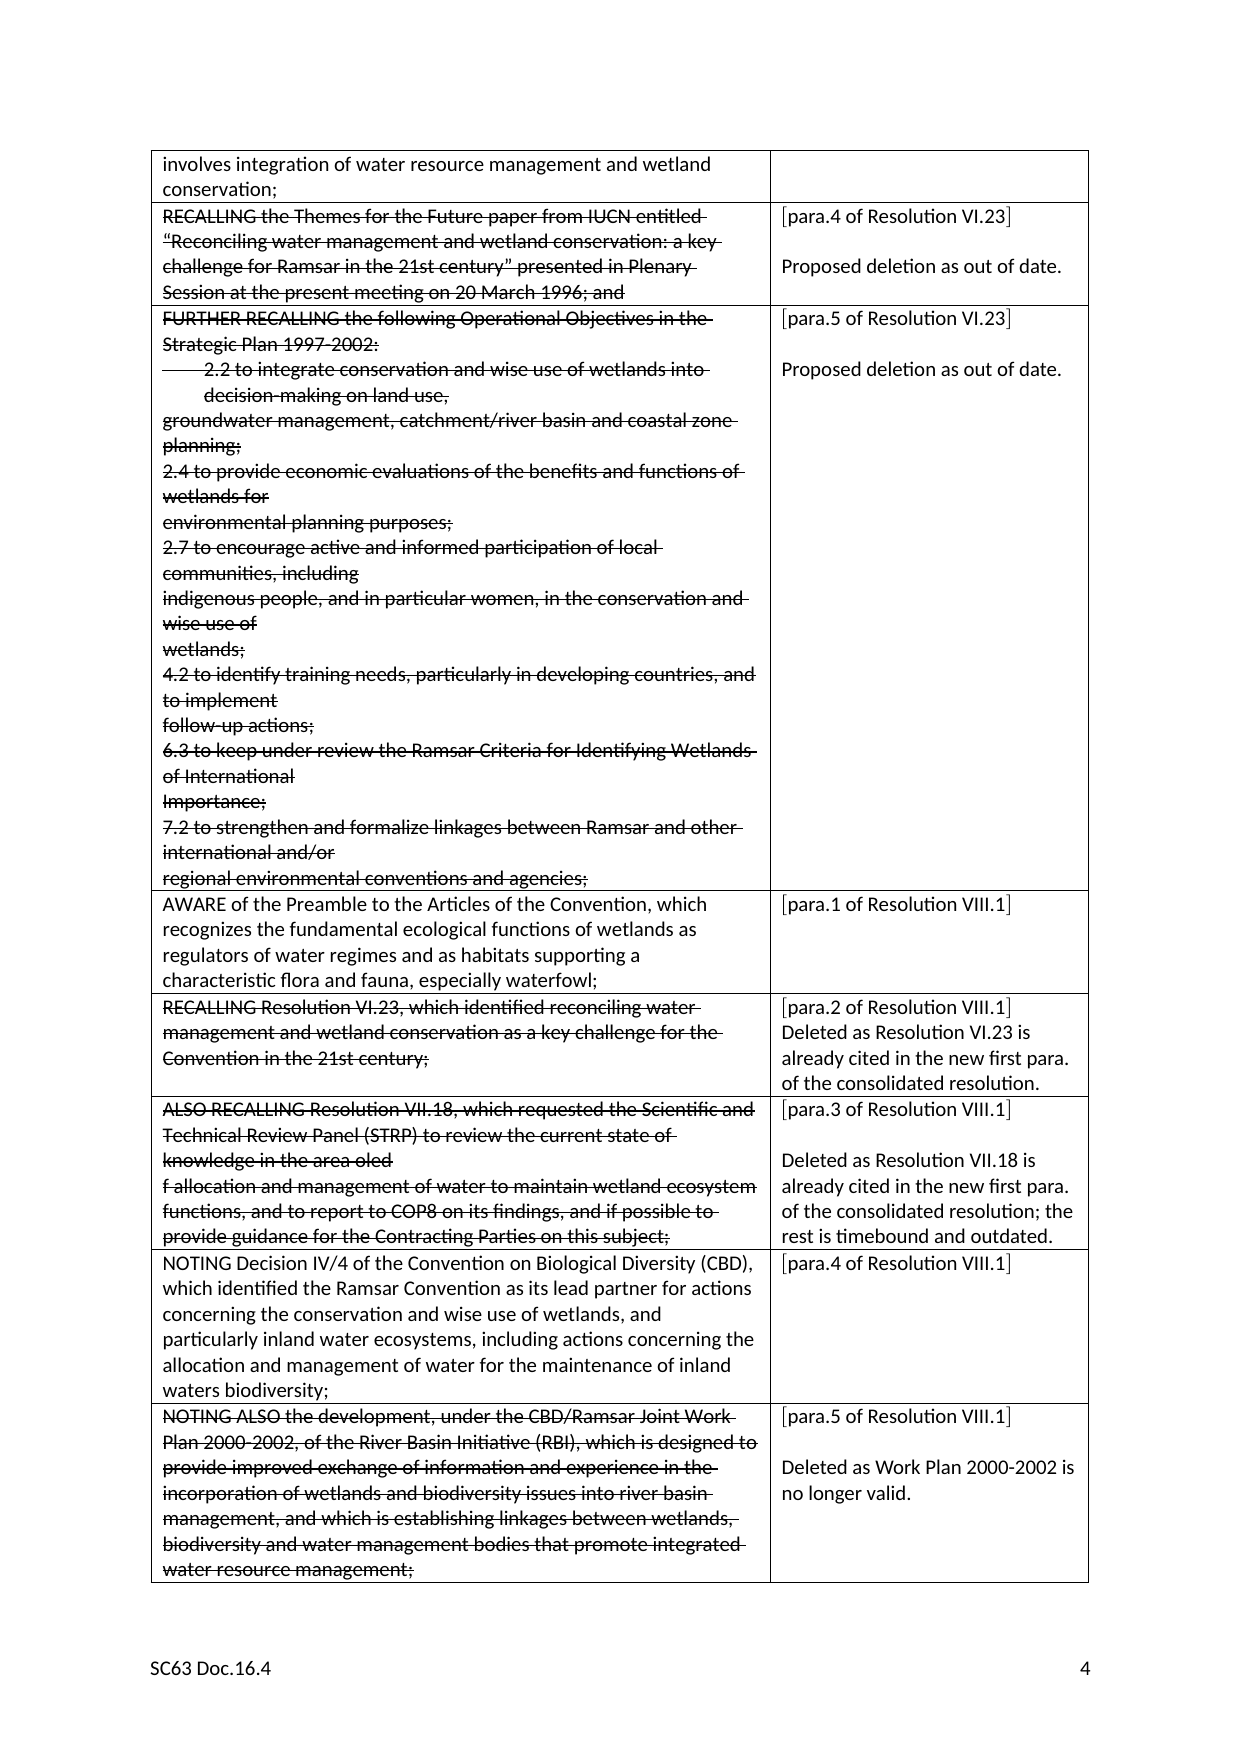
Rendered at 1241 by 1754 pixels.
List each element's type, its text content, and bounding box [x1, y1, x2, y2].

table_cell para.1 of Resolution VIII.1 [771, 891, 1088, 993]
table_cell para.5 of Resolution VIII.1 Deleted as Work Plan 2000-2002 is no longer valid. [771, 1404, 1088, 1582]
table_cell RECALLING Resolution VI.23, which identified reconciling water management and wetland conservation as a key challenge for the Convention in the 21st century; [152, 994, 770, 1096]
table_cell para.5 of Resolution VI.23 Proposed deletion as out of date. [771, 306, 1088, 890]
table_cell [152, 151, 770, 202]
table_cell FURTHER RECALLING the following Operational Objectives in the Strategic Plan 1997-2002: 2.2 to integrate conservation and wise use of wetlands into decision-making on land use, groundwater management, catchment/river basin and coastal zone planning; 2.4 to provide economic evaluations of the benefits and functions of wetlands for environmental planning purposes; 2.7 to encourage active and informed participation of local communities, including indigenous people, and in particular women, in the conservation and wise use of wetlands; 4.2 to identify training needs, particularly in developing countries, and to implement follow-up actions; 6.3 to keep under review the Ramsar Criteria for Identifying Wetlands of International Importance; 7.2 to strengthen and formalize linkages between Ramsar and other international and/or regional environmental conventions and agencies; [152, 306, 770, 890]
table_cell NOTING Decision IV/4 of the Convention on Biological Diversity (CBD), which identified the Ramsar Convention as its lead partner for actions concerning the conservation and wise use of wetlands, and particularly inland water ecosystems, including actions concerning the allocation and management of water for the maintenance of inland waters biodiversity; [152, 1250, 770, 1403]
table_cell ALSO RECALLING Resolution VII.18, which requested the Scientific and Technical Review Panel (STRP) to review the current state of knowledge in the area oled f allocation and management of water to maintain wetland ecosystem functions, and to report to COP8 on its findings, and if possible to provide guidance for the Contracting Parties on this subject; [152, 1097, 770, 1249]
table_cell para.3 of Resolution VIII.1 Deleted as Resolution VII.18 is already cited in the new first para. of the consolidated resolution; the rest is timebound and outdated. [771, 1097, 1088, 1249]
table_cell NOTING ALSO the development, under the CBD/Ramsar Joint Work Plan 2000-2002, of the River Basin Initiative (RBI), which is designed to provide improved exchange of information and experience in the incorporation of wetlands and biodiversity issues into river basin management, and which is establishing linkages between wetlands, biodiversity and water management bodies that promote integrated water resource management; [152, 1404, 770, 1582]
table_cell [771, 151, 1088, 202]
table_cell AWARE of the Preamble to the Articles of the Convention, which recognizes the fundamental ecological functions of wetlands as regulators of water regimes and as habitats supporting a characteristic flora and fauna, especially waterfowl; [152, 891, 770, 993]
table_cell para.4 of Resolution VI.23 Proposed deletion as out of date. [771, 203, 1088, 304]
table_cell para.2 of Resolution VIII.1 Deleted as Resolution VI.23 is already cited in the new first para. of the consolidated resolution. [771, 994, 1088, 1096]
table_cell para.4 of Resolution VIII.1 [771, 1250, 1088, 1403]
table_cell RECALLING the Themes for the Future paper from IUCN entitled “Reconciling water management and wetland conservation: a key challenge for Ramsar in the 21st century” presented in Plenary Session at the present meeting on 20 March 1996; and [152, 203, 770, 304]
